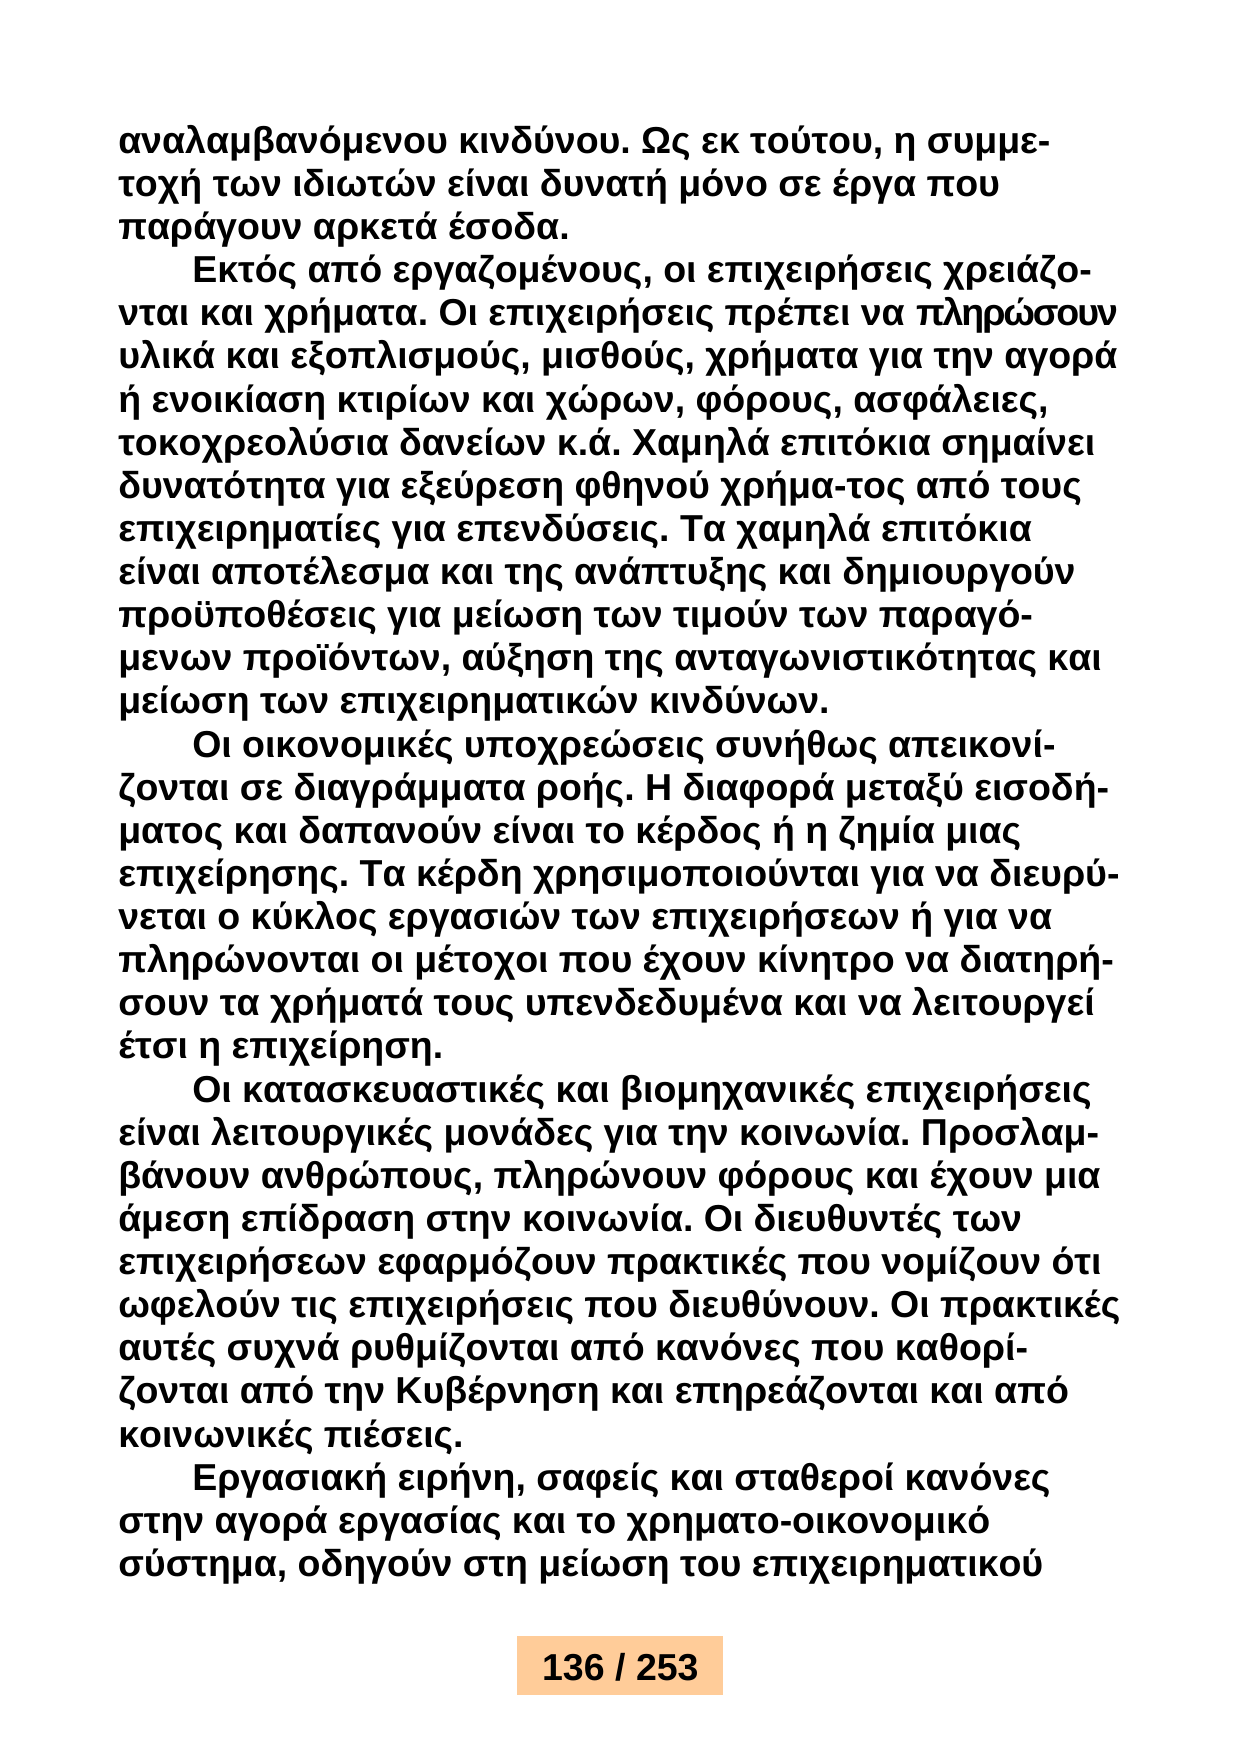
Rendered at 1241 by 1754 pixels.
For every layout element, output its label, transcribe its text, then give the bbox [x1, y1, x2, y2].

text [118, 118, 1122, 247]
text Οι οικονομικές υποχρεώσεις συνήθως απεικονί-ζονται σε διαγράμματα ροής. Η διαφορά μεταξύ εισοδή-ματος και δαπανούν είναι το κέρδος ή η ζημία μιας επιχείρησης. Τα κέρδη χρησιμοποιούνται για να διευρύ-νεται ο κύκλος εργασιών των επιχειρήσεων ή για να πληρώνονται οι μέτοχοι που έχουν κίνητρο να διατηρή-σουν τα χρήματά τους υπενδεδυμένα και να λειτουργεί έτσι η επιχείρηση. [118, 722, 1122, 1067]
text Οι κατασκευαστικές και βιομηχανικές επιχειρήσεις είναι λειτουργικές μονάδες για την κοινωνία. Προσλαμ-βάνουν ανθρώπους, πληρώνουν φόρους και έχουν μια άμεση επίδραση στην κοινωνία. Οι διευθυντές των επιχειρήσεων εφαρμόζουν πρακτικές που νομίζουν ότι ωφελούν τις επιχειρήσεις που διευθύνουν. Οι πρακτικές αυτές συχνά ρυθμίζονται από κανόνες που καθορί-ζονται από την Κυβέρνηση και επηρεάζονται και από κοινωνικές πιέσεις. [118, 1067, 1122, 1455]
text Εκτός από εργαζομένους, οι επιχειρήσεις χρειάζο-νται και χρήματα. Οι επιχειρήσεις πρέπει να πληρώσουν υλικά και εξοπλισμούς, μισθούς, χρήματα για την αγορά ή ενοικίαση κτιρίων και χώρων, φόρους, ασφάλειες, τοκοχρεολύσια δανείων κ.ά. Χαμηλά επιτόκια σημαίνει δυνατότητα για εξεύρεση φθηνού χρήμα-τος από τους επιχειρηματίες για επενδύσεις. Τα χαμηλά επιτόκια είναι αποτέλεσμα και της ανάπτυξης και δημιουργούν προϋποθέσεις για μείωση των τιμούν των παραγό-μενων προϊόντων, αύξηση της ανταγωνιστικότητας και μείωση των επιχειρηματικών κινδύνων. [118, 247, 1122, 722]
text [118, 1455, 1122, 1584]
